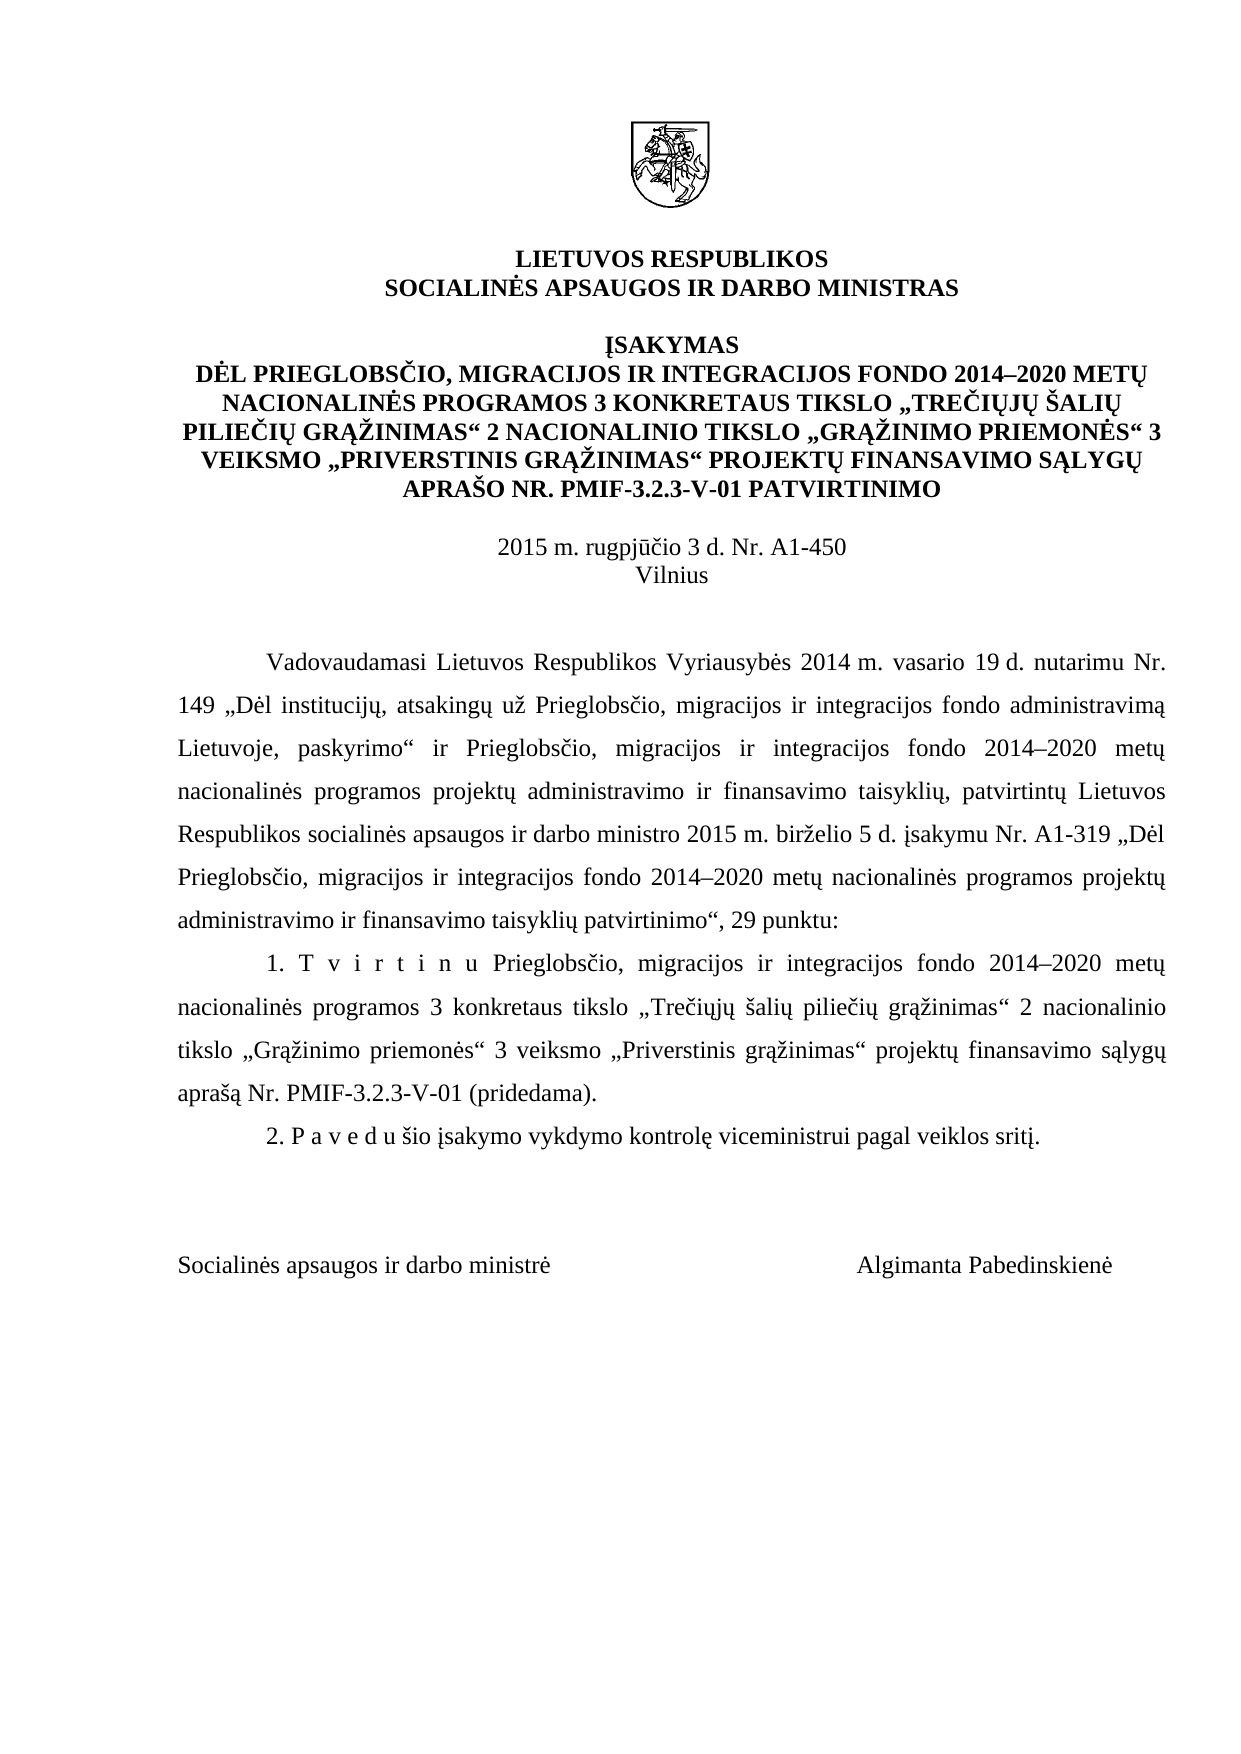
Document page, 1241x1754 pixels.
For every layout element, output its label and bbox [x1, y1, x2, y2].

picture [626, 118, 718, 211]
